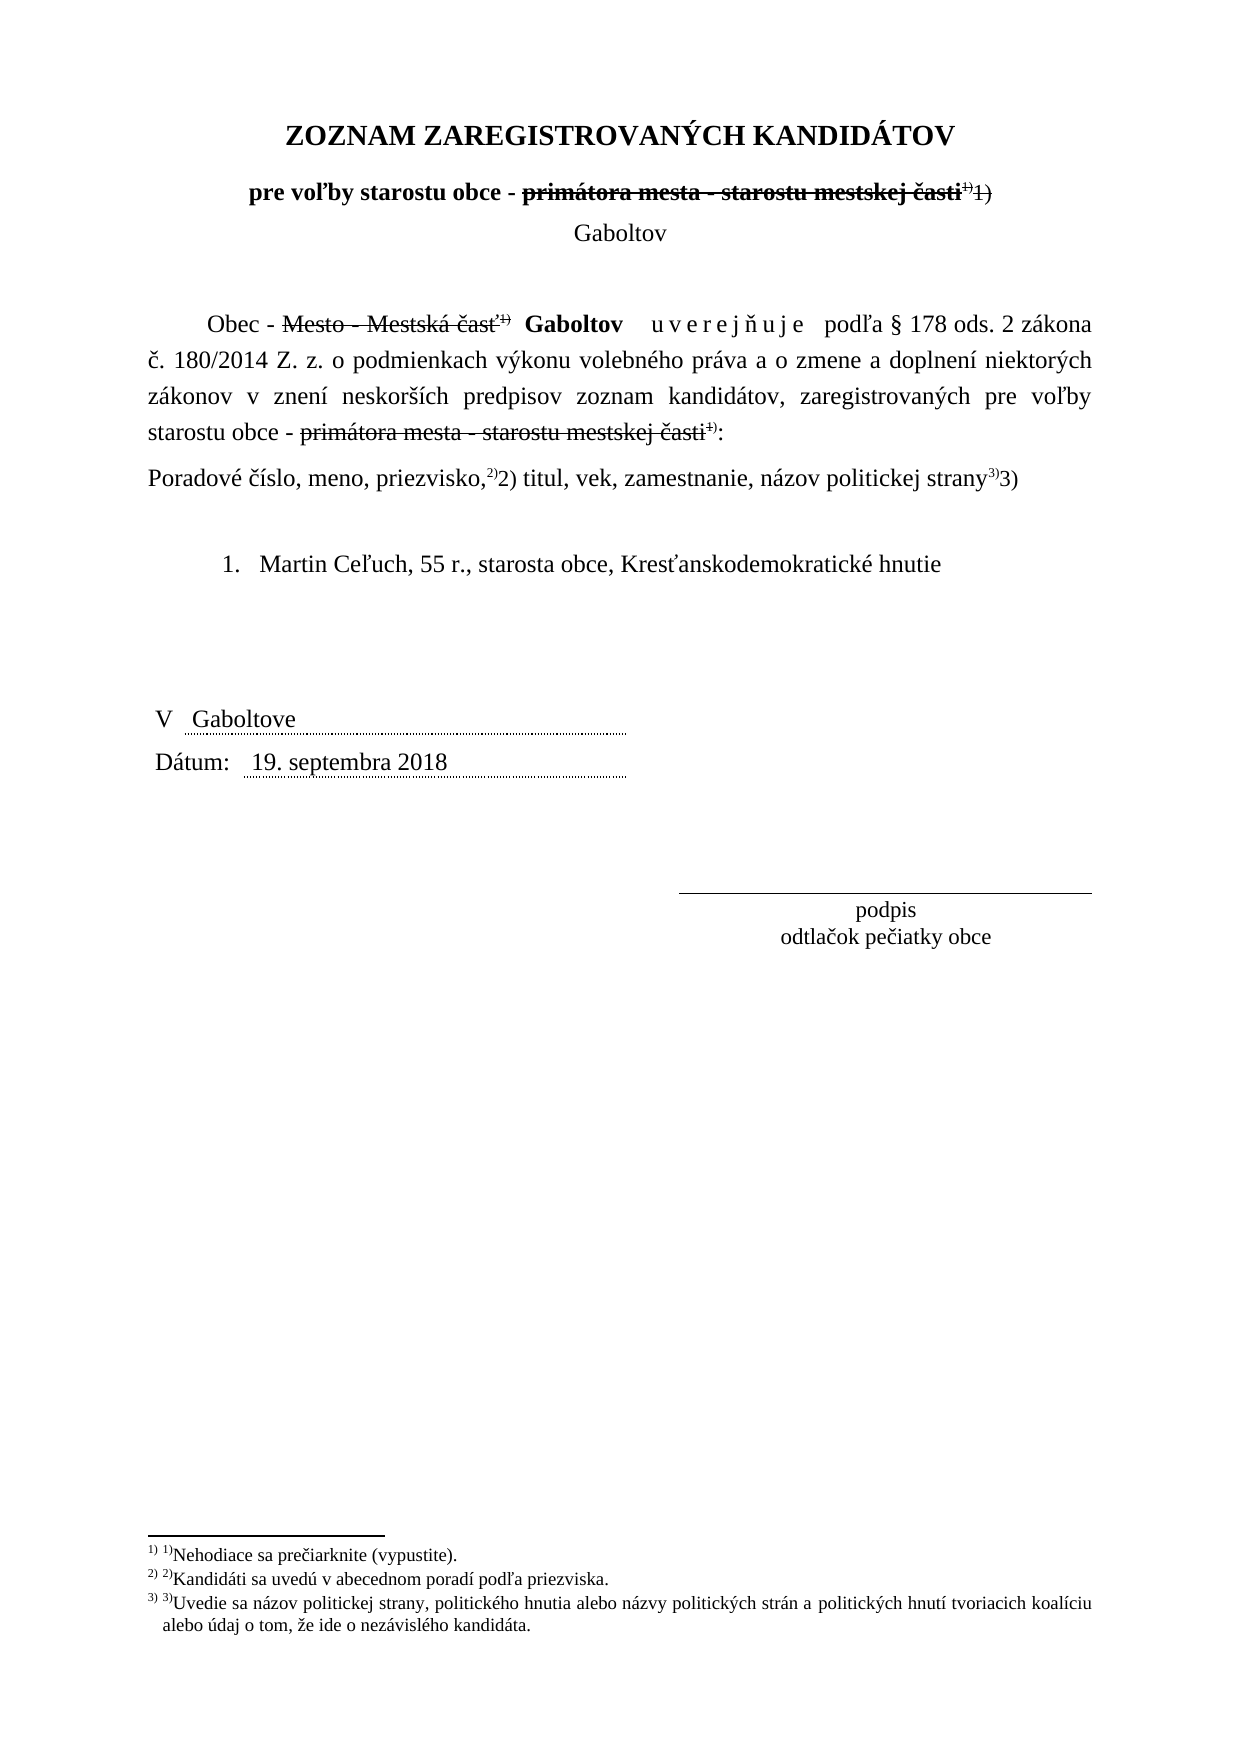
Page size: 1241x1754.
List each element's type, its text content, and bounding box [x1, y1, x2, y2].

table_cell Dátum: [148, 733, 244, 776]
list Martin Ceľuch, 55 r., starosta obce, Kresťanskodemokratické hnutie [222, 549, 1092, 578]
table_header Gaboltove [185, 704, 627, 733]
table_cell 19. septembra 2018 [244, 733, 627, 776]
table_header V [148, 704, 184, 733]
subtitle ZOZNAM ZAREGISTROVANÝCH KANDIDÁTOV [148, 118, 1092, 152]
text Poradové číslo, meno, priezvisko,2) titul, vek, zamestnanie, názov politickej strany3) [148, 463, 1092, 492]
text odtlačok pečiatky obce [679, 919, 1092, 949]
text Gaboltov [148, 218, 1092, 247]
text podpis [679, 894, 1092, 919]
text pre voľby starostu obce - primátora mesta - starostu mestskej časti1) [148, 177, 1092, 205]
text Obec - Mesto - Mestská časť1) Gaboltov uverejňuje podľa § 178 ods. 2 zákona č. 180/2014 Z. z. o podmienkach výkonu volebného práva a o zmene a doplnení niektorých zákonov v znení neskorších predpisov zoznam kandidátov, zaregistrovaných pre voľby starostu obce - primátora mesta - starostu mestskej časti1): [148, 309, 1092, 446]
